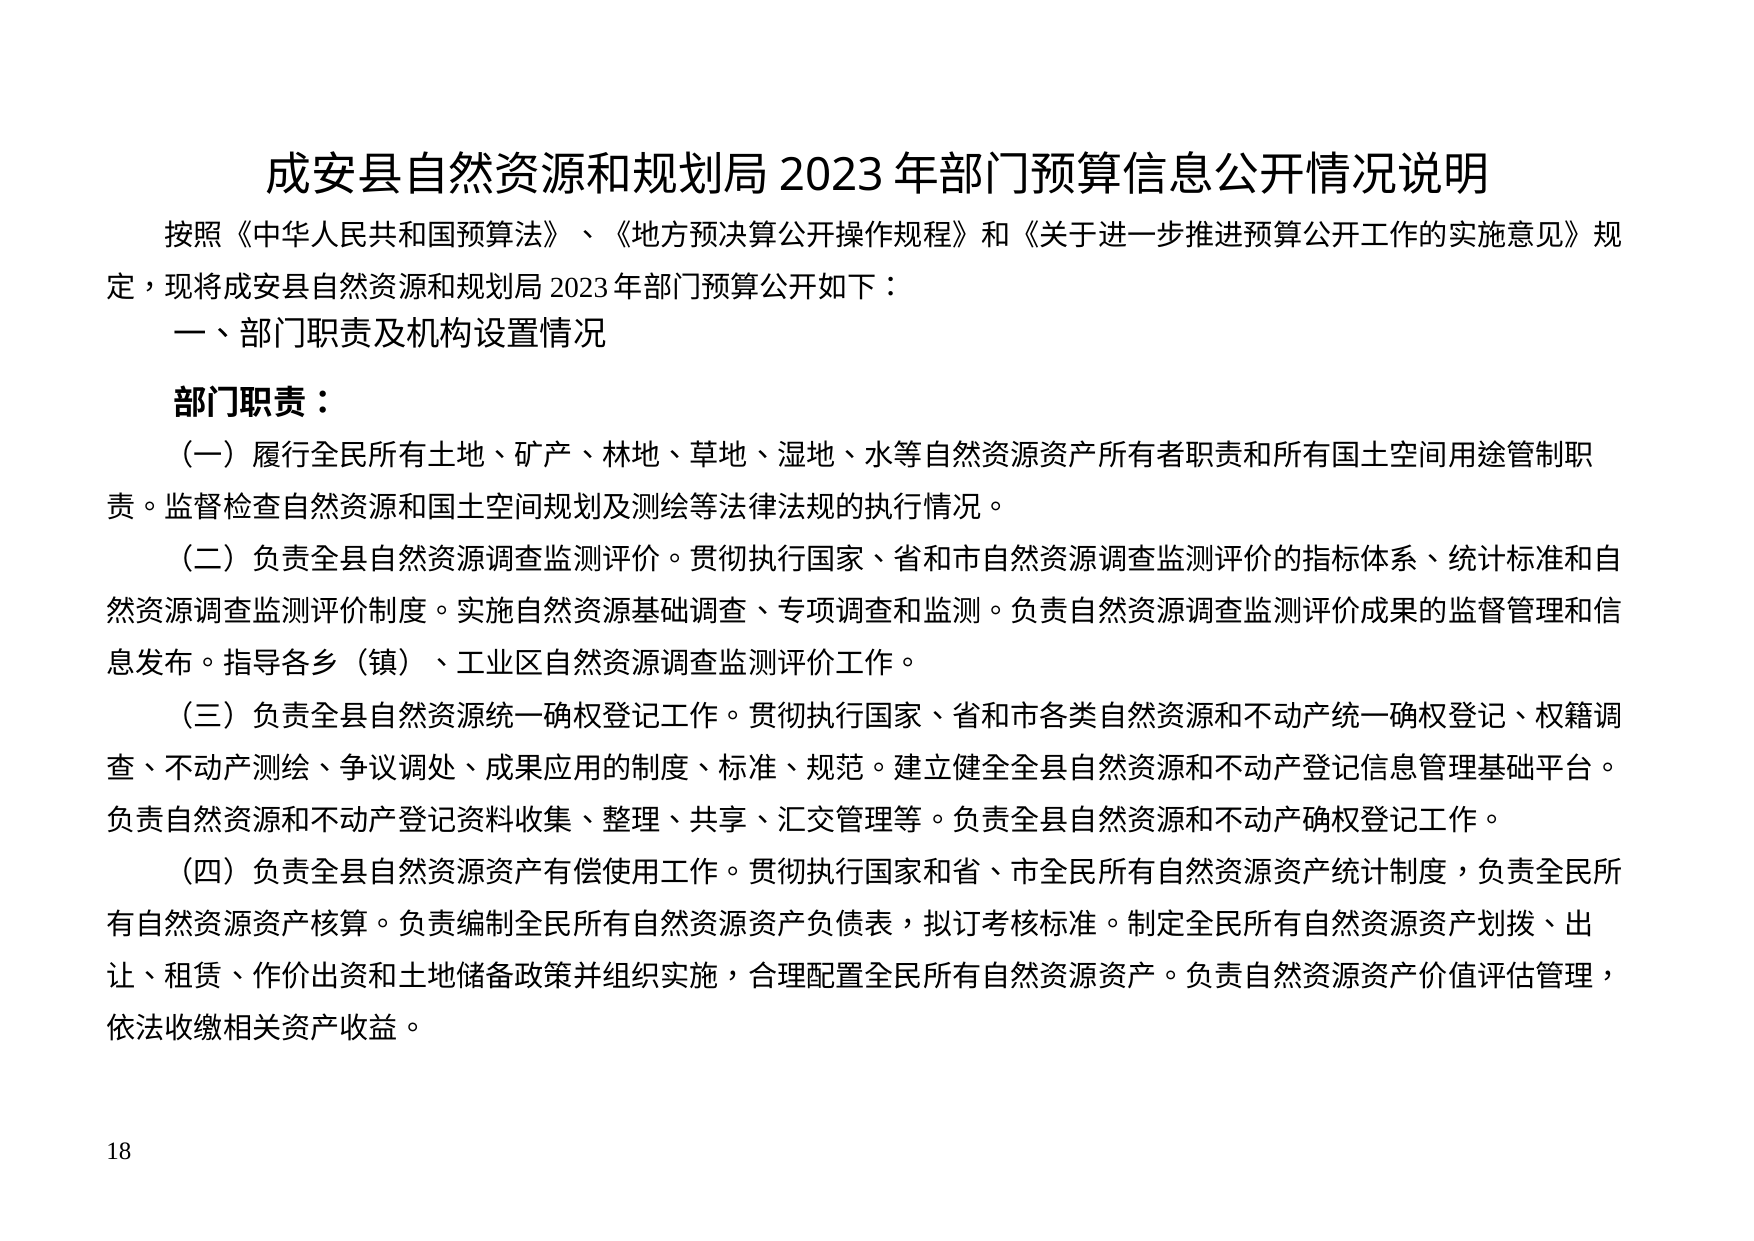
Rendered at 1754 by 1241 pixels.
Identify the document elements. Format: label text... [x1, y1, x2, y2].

text 按照《中华人民共和国预算法》、《地方预决算公开操作规程》和《关于进一步推进预算公开工作的实施意见》规定，现将成安县自然资源和规划局2023年部门预算公开如下： [106, 204, 1648, 308]
text 成安县自然资源和规划局2023年部门预算信息公开情况说明 [106, 142, 1648, 204]
text 部门职责： [106, 378, 1648, 424]
text （一）履行全民所有土地、矿产、林地、草地、湿地、水等自然资源资产所有者职责和所有国土空间用途管制职责。监督检查自然资源和国土空间规划及测绘等法律法规的执行情况。 [106, 424, 1648, 528]
text （三）负责全县自然资源统一确权登记工作。贯彻执行国家、省和市各类自然资源和不动产统一确权登记、权籍调查、不动产测绘、争议调处、成果应用的制度、标准、规范。建立健全全县自然资源和不动产登记信息管理基础平台。负责自然资源和不动产登记资料收集、整理、共享、汇交管理等。负责全县自然资源和不动产确权登记工作。 [106, 684, 1648, 841]
text （四）负责全县自然资源资产有偿使用工作。贯彻执行国家和省、市全民所有自然资源资产统计制度，负责全民所有自然资源资产核算。负责编制全民所有自然资源资产负债表，拟订考核标准。制定全民所有自然资源资产划拨、出让、租赁、作价出资和土地储备政策并组织实施，合理配置全民所有自然资源资产。负责自然资源资产价值评估管理，依法收缴相关资产收益。 [106, 841, 1648, 1049]
text （二）负责全县自然资源调查监测评价。贯彻执行国家、省和市自然资源调查监测评价的指标体系、统计标准和自然资源调查监测评价制度。实施自然资源基础调查、专项调查和监测。负责自然资源调查监测评价成果的监督管理和信息发布。指导各乡（镇）、工业区自然资源调查监测评价工作。 [106, 528, 1648, 684]
text 一、部门职责及机构设置情况 [106, 309, 1648, 355]
